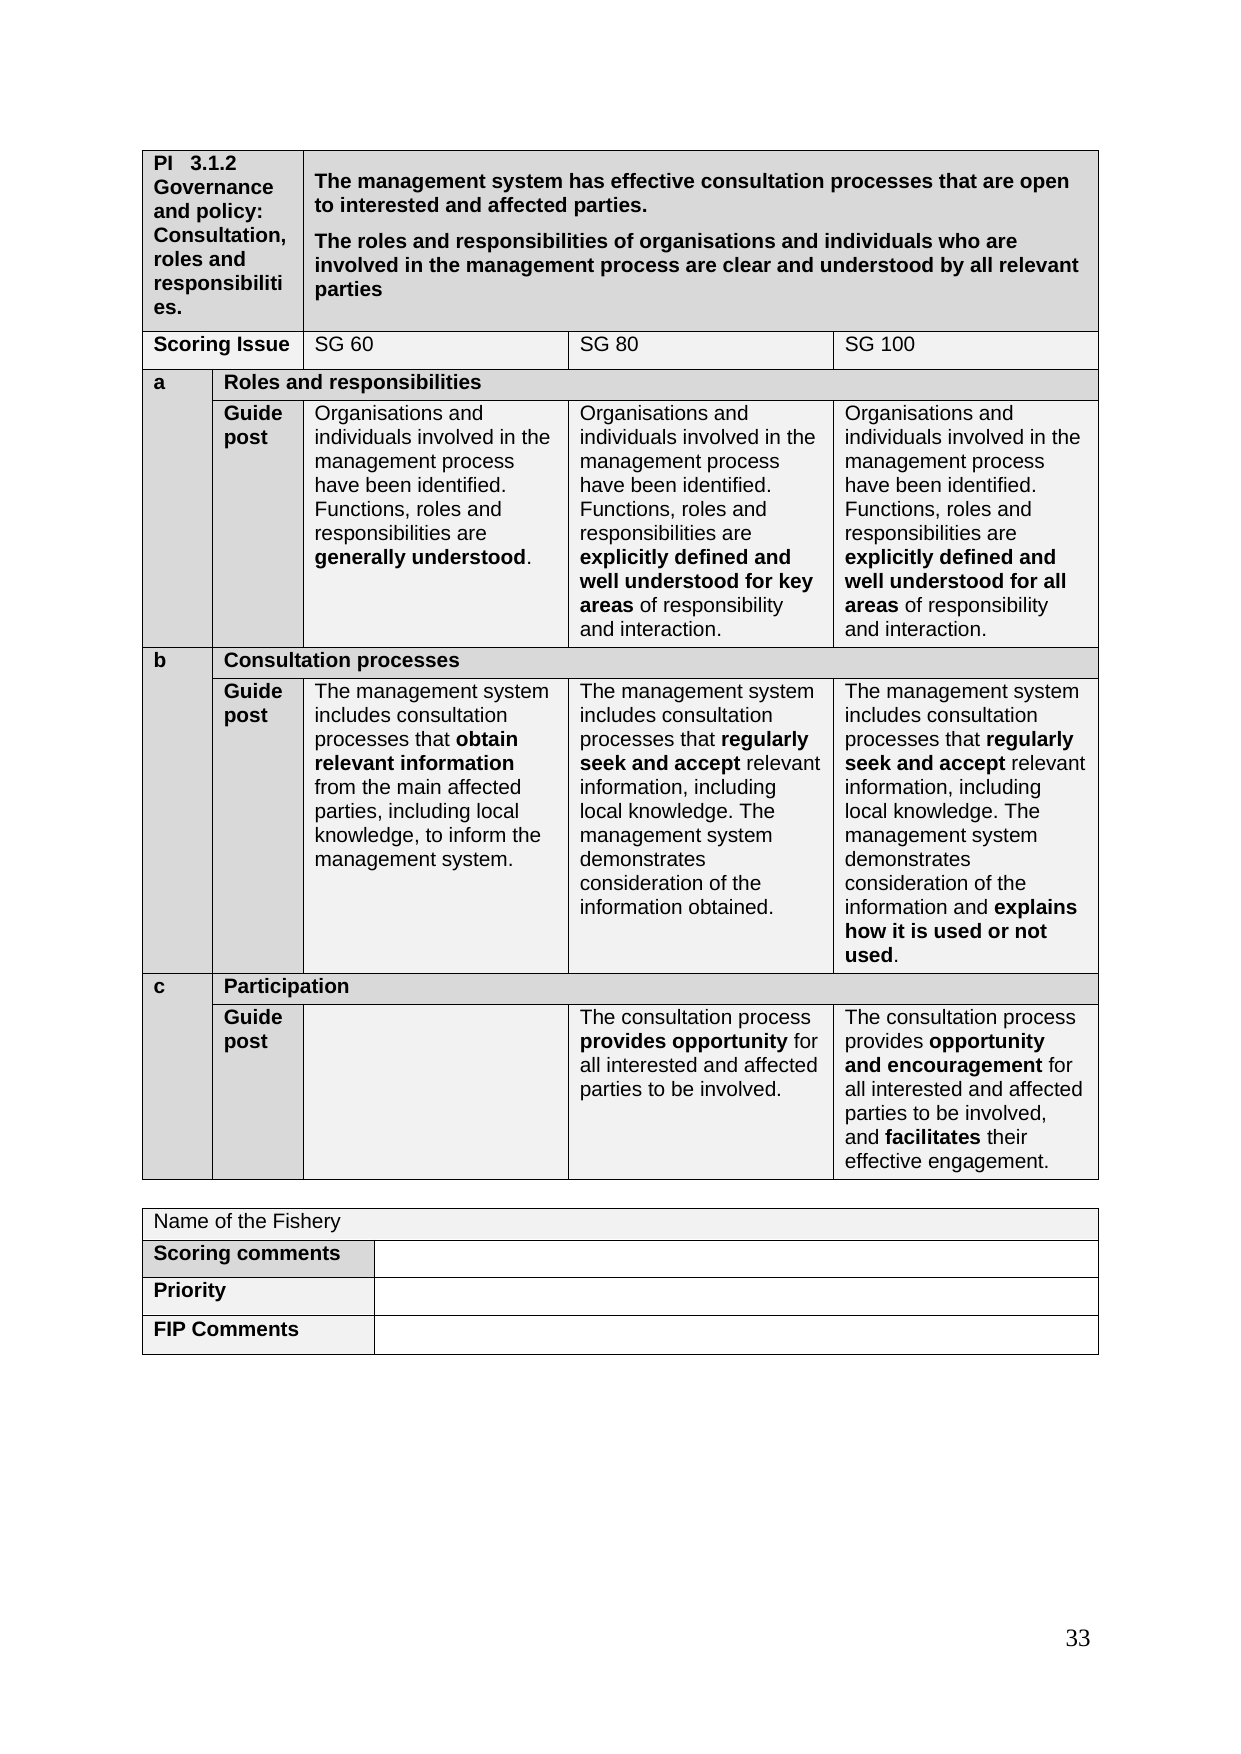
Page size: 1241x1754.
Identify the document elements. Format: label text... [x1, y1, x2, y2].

table_cell Consultation processes [213, 648, 1098, 678]
table_cell Scoring Issue [143, 332, 303, 369]
table_header Name of the Fishery [143, 1209, 1098, 1239]
table_cell Participation [213, 974, 1098, 1004]
table_cell SG 60 [304, 332, 568, 369]
table_cell [304, 1005, 568, 1179]
table_cell Organisations and individuals involved in the management process have been identified. Functions, roles and responsibilities are explicitly defined and well understood for all areas of responsibility and interaction. [834, 401, 1098, 647]
table_cell a [143, 370, 212, 647]
table_cell Scoring comments [143, 1241, 374, 1277]
table_cell Guidepost [213, 401, 303, 647]
table_cell Guidepost [213, 1005, 303, 1179]
table_cell Roles and responsibilities [213, 370, 1098, 400]
table_cell The consultation process provides opportunity for all interested and affected parties to be involved. [569, 1005, 833, 1179]
table_cell Priority [143, 1278, 374, 1314]
table_cell b [143, 648, 212, 973]
table_cell The management system includes consultation processes that regularly seek and accept relevant information, including local knowledge. The management system demonstrates consideration of the information obtained. [569, 679, 833, 973]
table_cell c [143, 974, 212, 1179]
table_cell Organisations and individuals involved in the management process have been identified. Functions, roles and responsibilities are generally understood. [304, 401, 568, 647]
table_cell Organisations and individuals involved in the management process have been identified. Functions, roles and responsibilities are explicitly defined and well understood for key areas of responsibility and interaction. [569, 401, 833, 647]
table_cell The management system includes consultation processes that obtain relevant information from the main affected parties, including local knowledge, to inform the management system. [304, 679, 568, 973]
table_cell [375, 1316, 1098, 1354]
table_header PI 3.1.2 Governance and policy: Consultation, roles and responsibilities. [143, 151, 303, 331]
table_cell FIP Comments [143, 1316, 374, 1354]
table_cell [375, 1241, 1098, 1277]
table_cell SG 100 [834, 332, 1098, 369]
table_cell [375, 1278, 1098, 1314]
table_cell SG 80 [569, 332, 833, 369]
table_cell The management system includes consultation processes that regularly seek and accept relevant information, including local knowledge. The management system demonstrates consideration of the information and explains how it is used or not used. [834, 679, 1098, 973]
table_cell The consultation process provides opportunity and encouragement for all interested and affected parties to be involved, and facilitates their effective engagement. [834, 1005, 1098, 1179]
table_cell Guidepost [213, 679, 303, 973]
table_header The management system has effective consultation processes that are open to interested and affected parties. The roles and responsibilities of organisations and individuals who are involved in the management process are clear and understood by all relevant parties [304, 151, 1098, 331]
